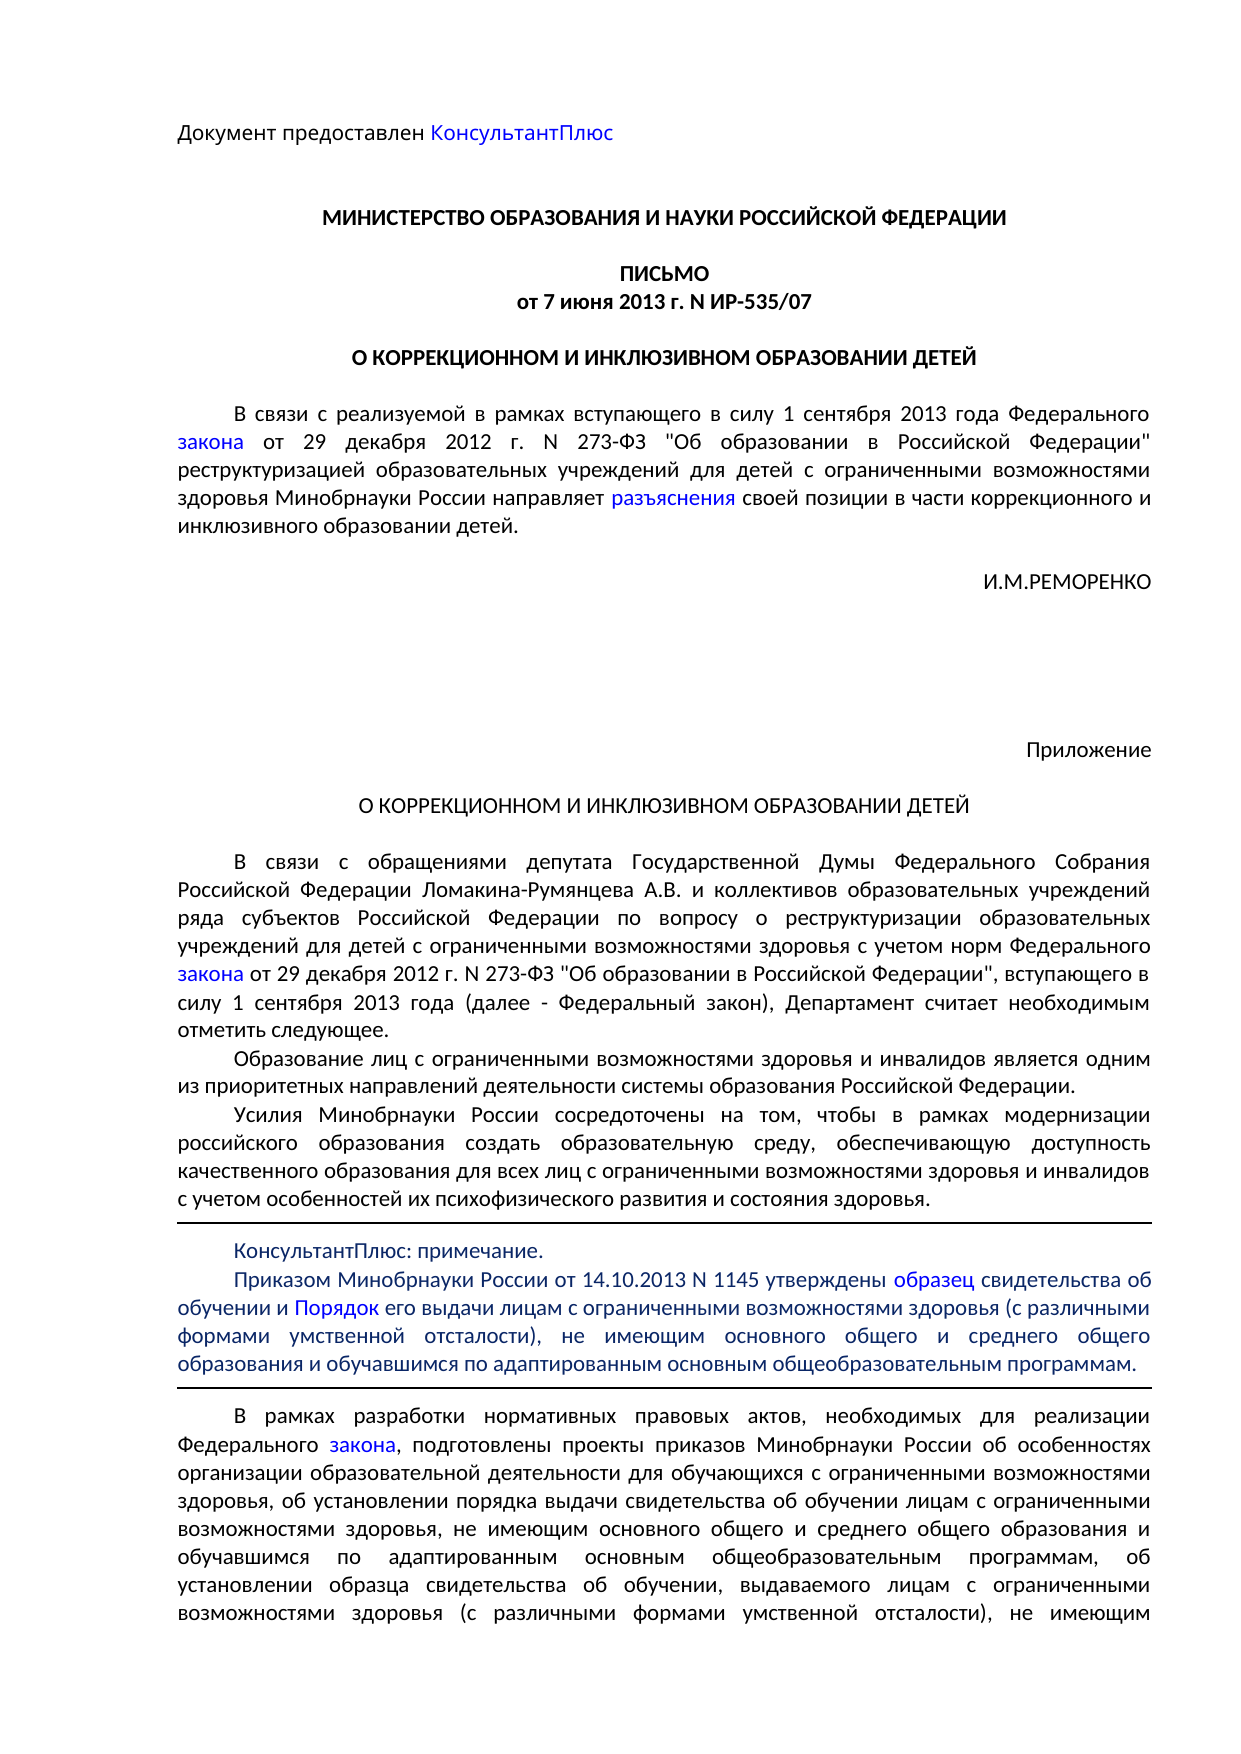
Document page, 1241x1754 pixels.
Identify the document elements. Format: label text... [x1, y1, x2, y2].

text В связи с обращениями депутата Государственной Думы Федерального Собрания Российской Федерации Ломакина-Румянцева А.В. и коллективов образовательных учреждений ряда субъектов Российской Федерации по вопросу о реструктуризации образовательных учреждений для детей с ограниченными возможностями здоровья с учетом норм Федерального закона от 29 декабря 2012 г. N 273-ФЗ "Об образовании в Российской Федерации", вступающего в силу 1 сентября 2013 года (далее - Федеральный закон), Департамент считает необходимым отметить следующее. [177, 847, 1152, 1044]
title ПИСЬМО [177, 259, 1152, 287]
text Приказом Минобрнауки России от 14.10.2013 N 1145 утверждены образец свидетельства об обучении и Порядок его выдачи лицам с ограниченными возможностями здоровья (с различными формами умственной отсталости), не имеющим основного общего и среднего общего образования и обучавшимся по адаптированным основным общеобразовательным программам. [177, 1265, 1152, 1377]
title от 7 июня 2013 г. N ИР-535/07 [177, 287, 1152, 315]
title О КОРРЕКЦИОННОМ И ИНКЛЮЗИВНОМ ОБРАЗОВАНИИ ДЕТЕЙ [177, 343, 1152, 371]
text О КОРРЕКЦИОННОМ И ИНКЛЮЗИВНОМ ОБРАЗОВАНИИ ДЕТЕЙ [177, 791, 1152, 819]
title МИНИСТЕРСТВО ОБРАЗОВАНИЯ И НАУКИ РОССИЙСКОЙ ФЕДЕРАЦИИ [177, 203, 1152, 231]
text Образование лиц с ограниченными возможностями здоровья и инвалидов является одним из приоритетных направлений деятельности системы образования Российской Федерации. [177, 1044, 1152, 1100]
text И.М.РЕМОРЕНКО [177, 567, 1152, 595]
text В связи с реализуемой в рамках вступающего в силу 1 сентября 2013 года Федерального закона от 29 декабря 2012 г. N 273-ФЗ "Об образовании в Российской Федерации" реструктуризацией образовательных учреждений для детей с ограниченными возможностями здоровья Минобрнауки России направляет разъяснения своей позиции в части коррекционного и инклюзивного образовании детей. [177, 399, 1152, 539]
title Документ предоставлен КонсультантПлюс [177, 118, 1152, 175]
text Усилия Минобрнауки России сосредоточены на том, чтобы в рамках модернизации российского образования создать образовательную среду, обеспечивающую доступность качественного образования для всех лиц с ограниченными возможностями здоровья и инвалидов с учетом особенностей их психофизического развития и состояния здоровья. [177, 1100, 1152, 1212]
text КонсультантПлюс: примечание. [177, 1237, 1152, 1265]
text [177, 1402, 1152, 1626]
text Приложение [177, 735, 1152, 763]
